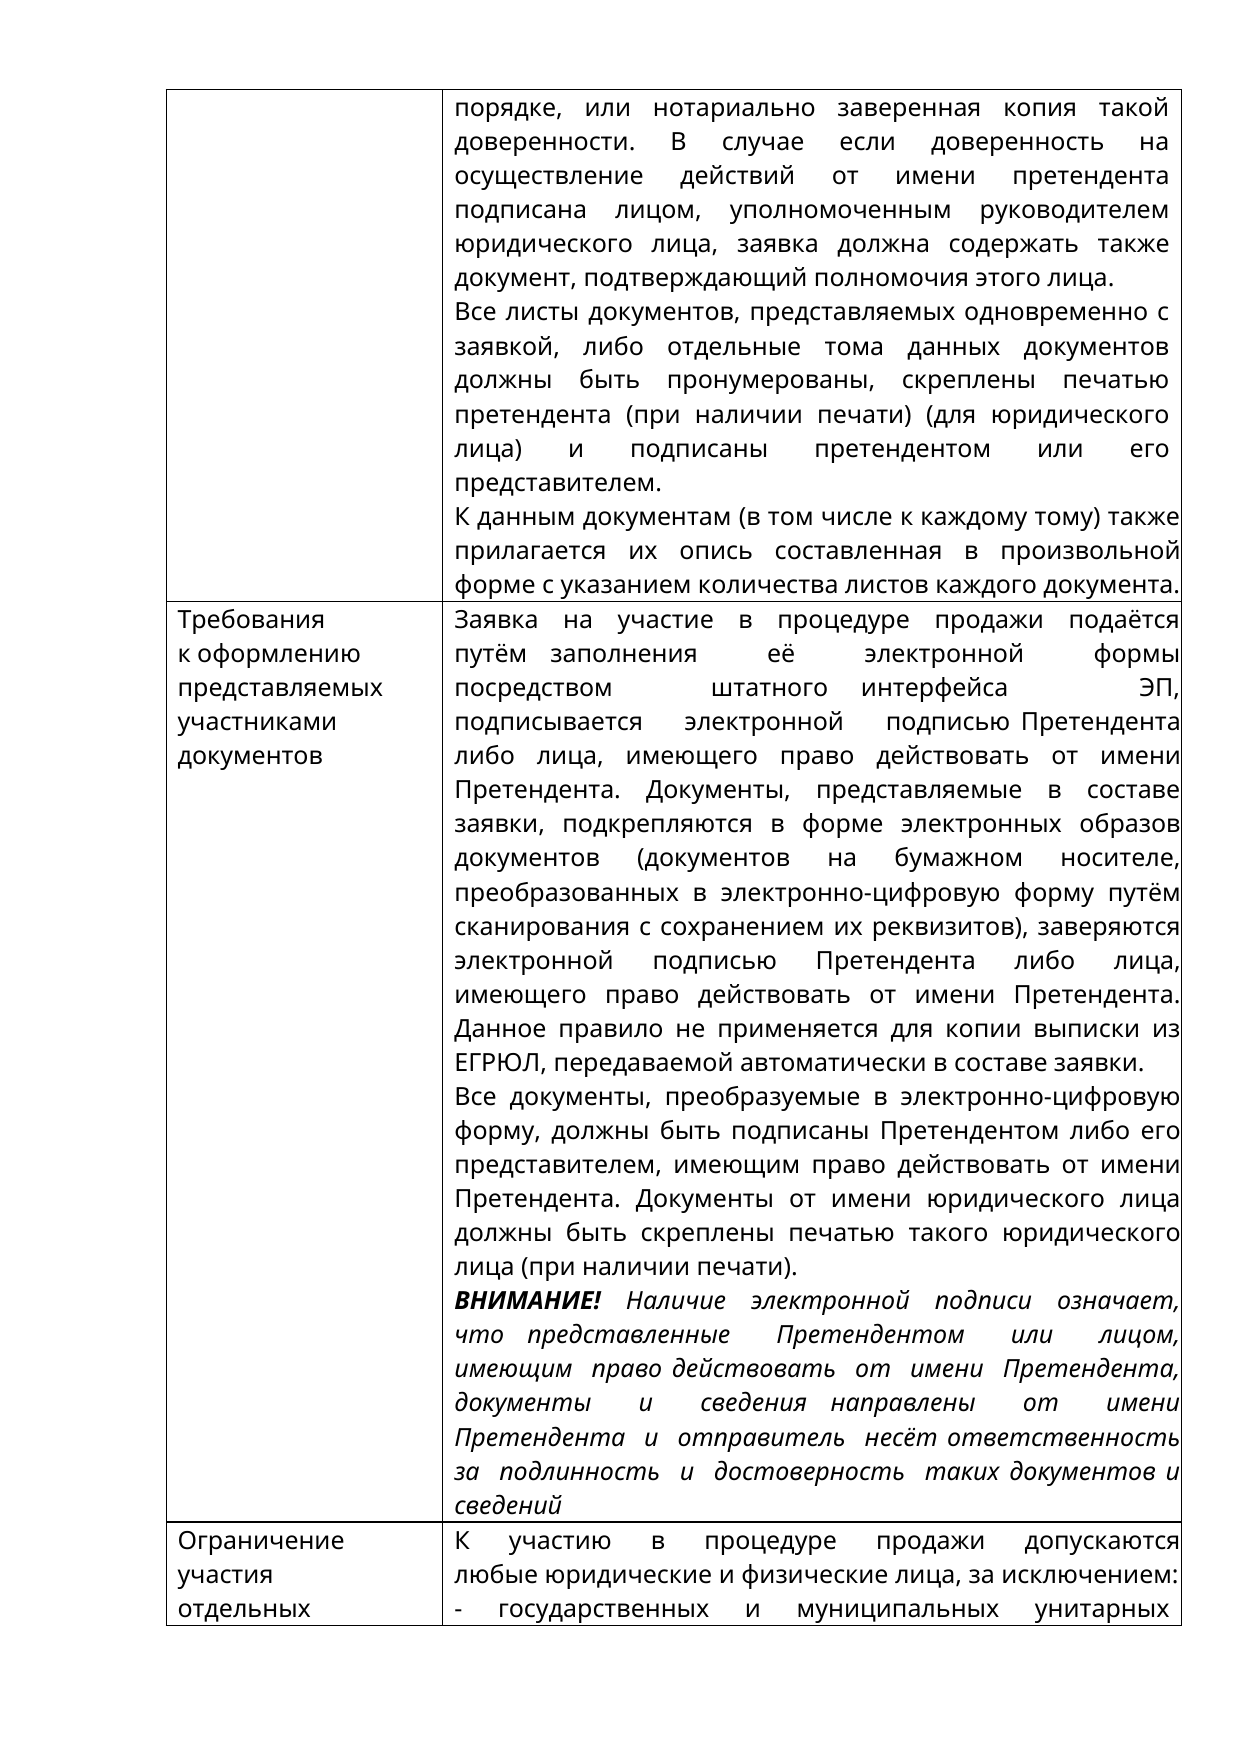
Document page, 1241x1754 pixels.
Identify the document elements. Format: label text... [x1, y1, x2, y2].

table_cell Требования к оформлению представляемых участниками документов [167, 602, 442, 1521]
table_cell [443, 1523, 1181, 1624]
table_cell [167, 90, 442, 601]
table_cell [443, 90, 1181, 601]
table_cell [167, 1523, 442, 1624]
table_cell Заявка на участие в процедуре продажи подаётся путём заполнения её электронной формы посредством штатного интерфейса ЭП, подписывается электронной подписью Претендента либо лица, имеющего право действовать от имени Претендента. Документы, представляемые в составе заявки, подкрепляются в форме электронных образов документов (документов на бумажном носителе, преобразованных в электронно-цифровую форму путём сканирования с сохранением их реквизитов), заверяются электронной подписью Претендента либо лица, имеющего право действовать от имени Претендента. Данное правило не применяется для копии выписки из ЕГРЮЛ, передаваемой автоматически в составе заявки. Все документы, преобразуемые в электронно-цифровую форму, должны быть подписаны Претендентом либо его представителем, имеющим право действовать от имени Претендента. Документы от имени юридического лица должны быть скреплены печатью такого юридического лица (при наличии печати). ВНИМАНИЕ! Наличие электронной подписи означает, что представленные Претендентом или лицом, имеющим право действовать от имени Претендента, документы и сведения направлены от имени Претендента и отправитель несёт ответственность за подлинность и достоверность таких документов и сведений [443, 602, 1181, 1521]
